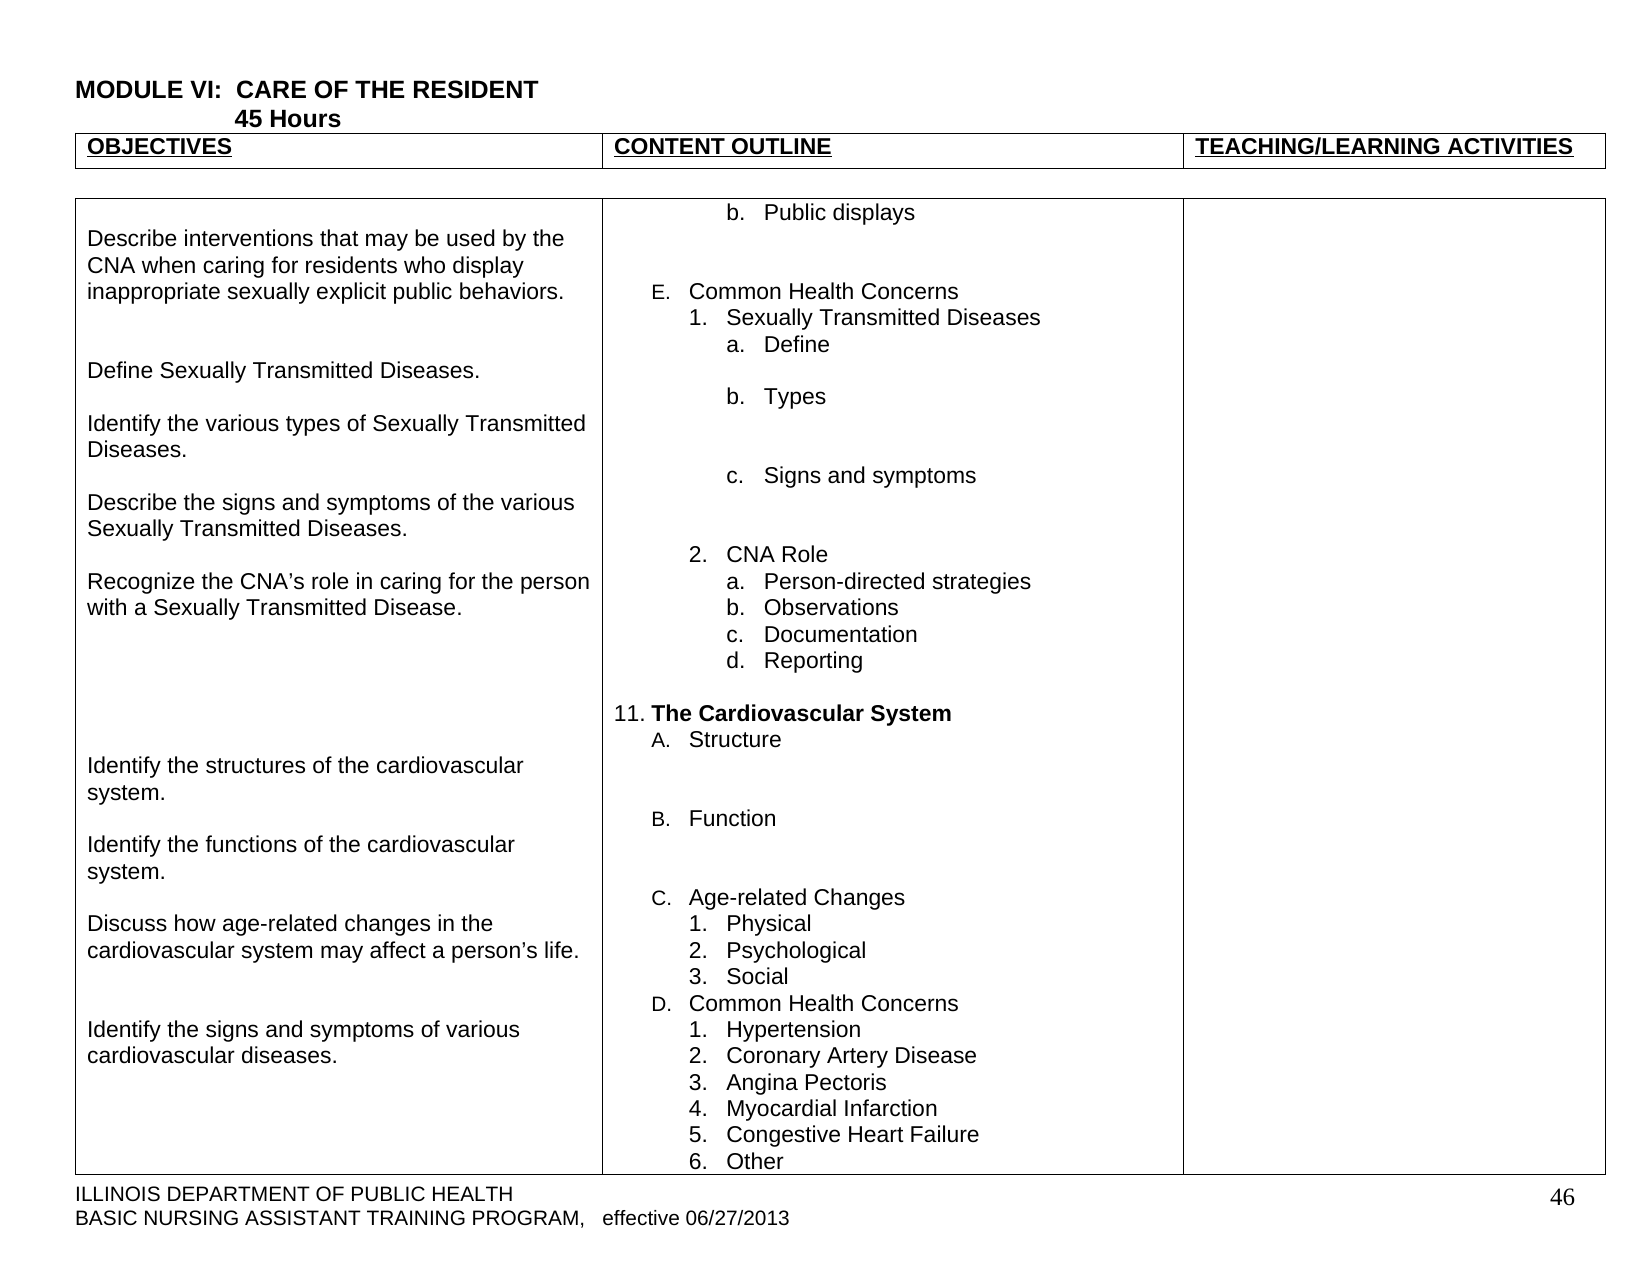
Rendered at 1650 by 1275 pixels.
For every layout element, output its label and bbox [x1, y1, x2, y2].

table_header [603, 199, 1183, 1174]
table_header [76, 199, 602, 1174]
table_header [1184, 199, 1605, 1174]
